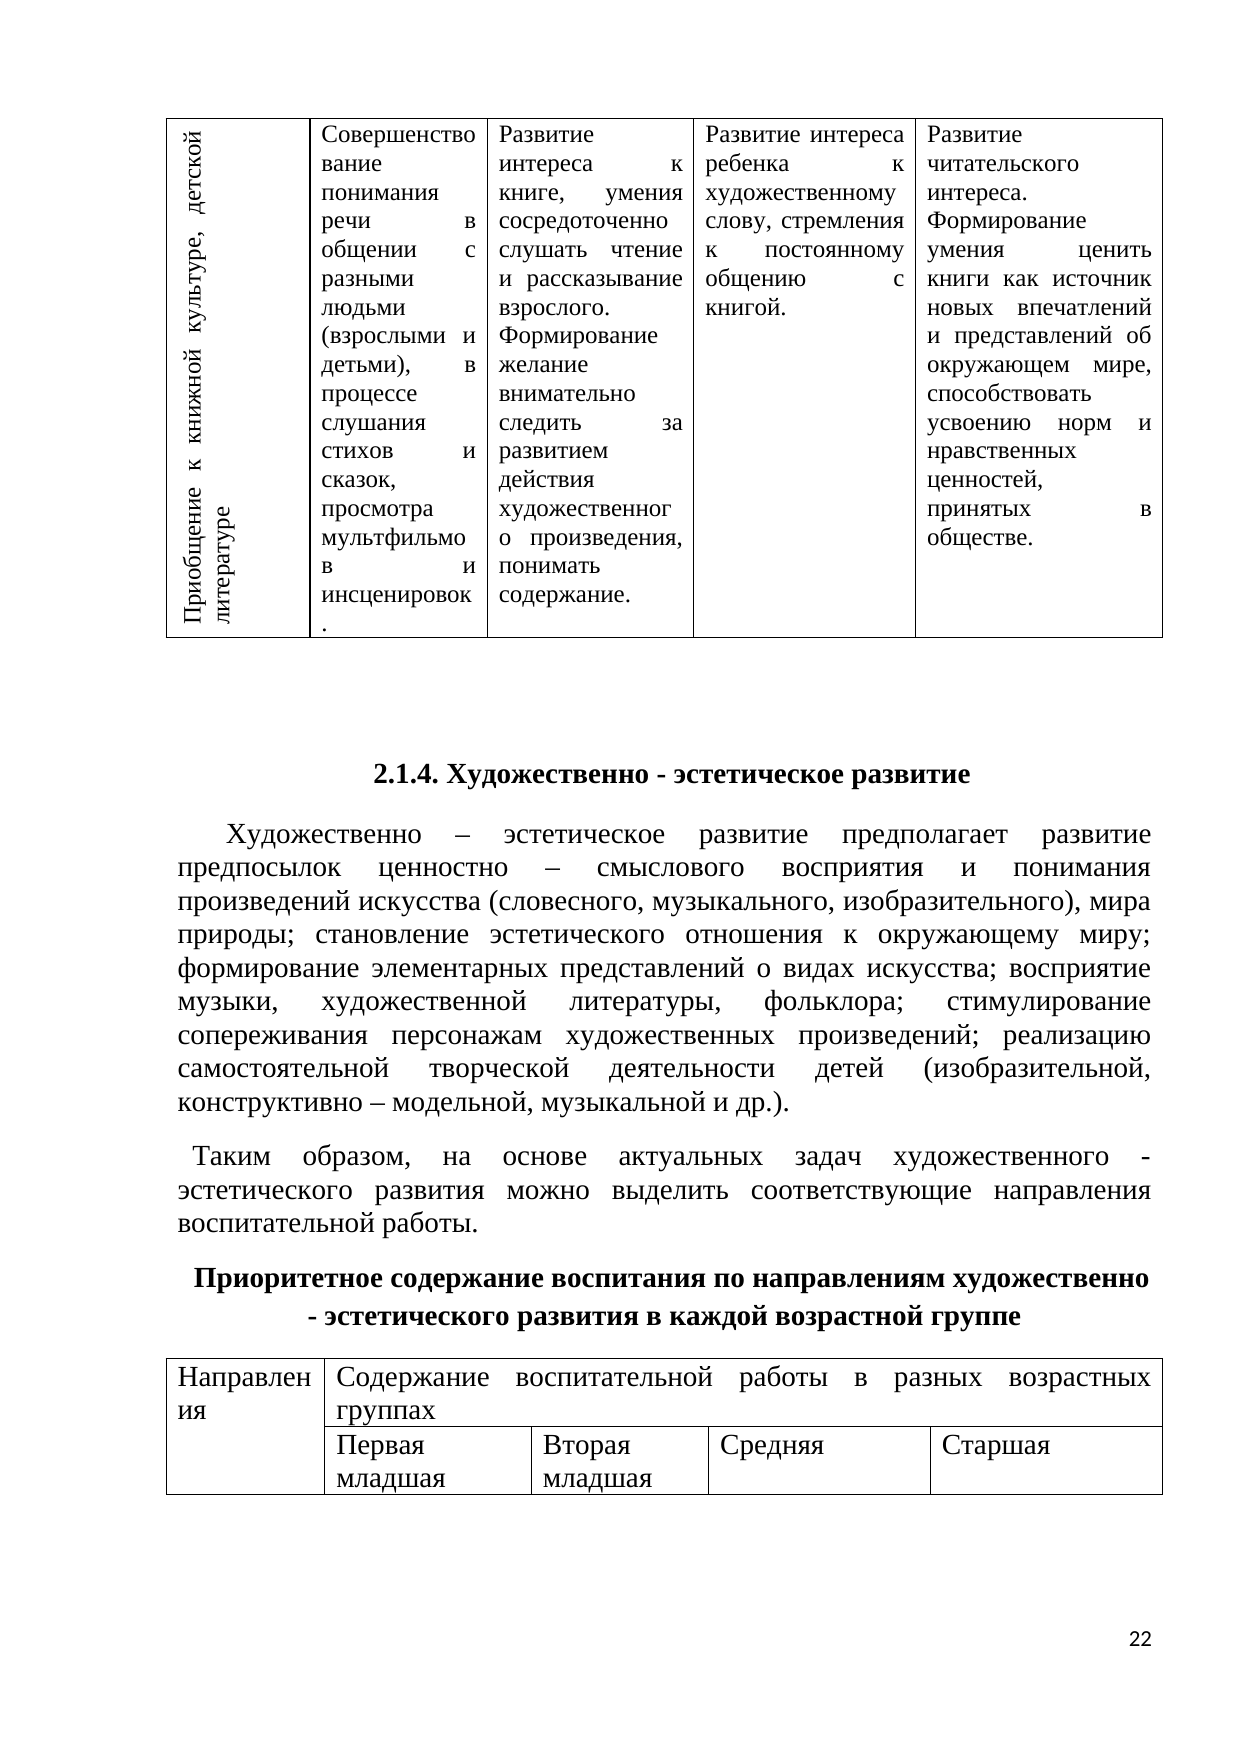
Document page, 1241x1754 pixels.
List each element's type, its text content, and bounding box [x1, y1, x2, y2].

table_cell Развитие интереса ребенка к художественному слову, стремления к постоянному общению с книгой. [694, 119, 915, 637]
table_cell Старшая [931, 1427, 1162, 1494]
table_cell Совершенствование понимания речи в общении с разными людьми (взрослыми и детьми), в процессе слушания стихов и сказок, просмотра мультфильмов и инсценировок. [311, 119, 487, 637]
table_cell Развитие интереса к книге, умения сосредоточенно слушать чтение и рассказывание взрослого. Формирование желание внимательно следить за развитием действия художественного произведения, понимать содержание. [488, 119, 693, 637]
table_header Содержание воспитательной работы в разных возрастных группах [325, 1359, 1162, 1426]
table_cell Средняя [709, 1427, 930, 1494]
table_cell Вторая младшая [532, 1427, 708, 1494]
text 2.1.4. Художественно - эстетическое развитие [177, 756, 1152, 790]
table_header Направления [167, 1359, 324, 1494]
text Таким образом, на основе актуальных задач художественного - эстетического развития можно выделить соответствующие направления воспитательной работы. [177, 1138, 1152, 1239]
table_cell Первая младшая [325, 1427, 531, 1494]
text Приоритетное содержание воспитания по направлениям художественно - эстетического развития в каждой возрастной группе [177, 1260, 1152, 1332]
table_cell Приобщение к книжной культуре, детской литературе [167, 119, 309, 637]
table_cell Развитие читательского интереса. Формирование умения ценить книги как источник новых впечатлений и представлений об окружающем мире, способствовать усвоению норм и нравственных ценностей, принятых в обществе. [916, 119, 1162, 637]
text Художественно – эстетическое развитие предполагает развитие предпосылок ценностно – смыслового восприятия и понимания произведений искусства (словесного, музыкального, изобразительного), мира природы; становление эстетического отношения к окружающему миру; формирование элементарных представлений о видах искусства; восприятие музыки, художественной литературы, фольклора; стимулирование сопереживания персонажам художественных произведений; реализацию самостоятельной творческой деятельности детей (изобразительной, конструктивно – модельной, музыкальной и др.). [177, 816, 1152, 1118]
